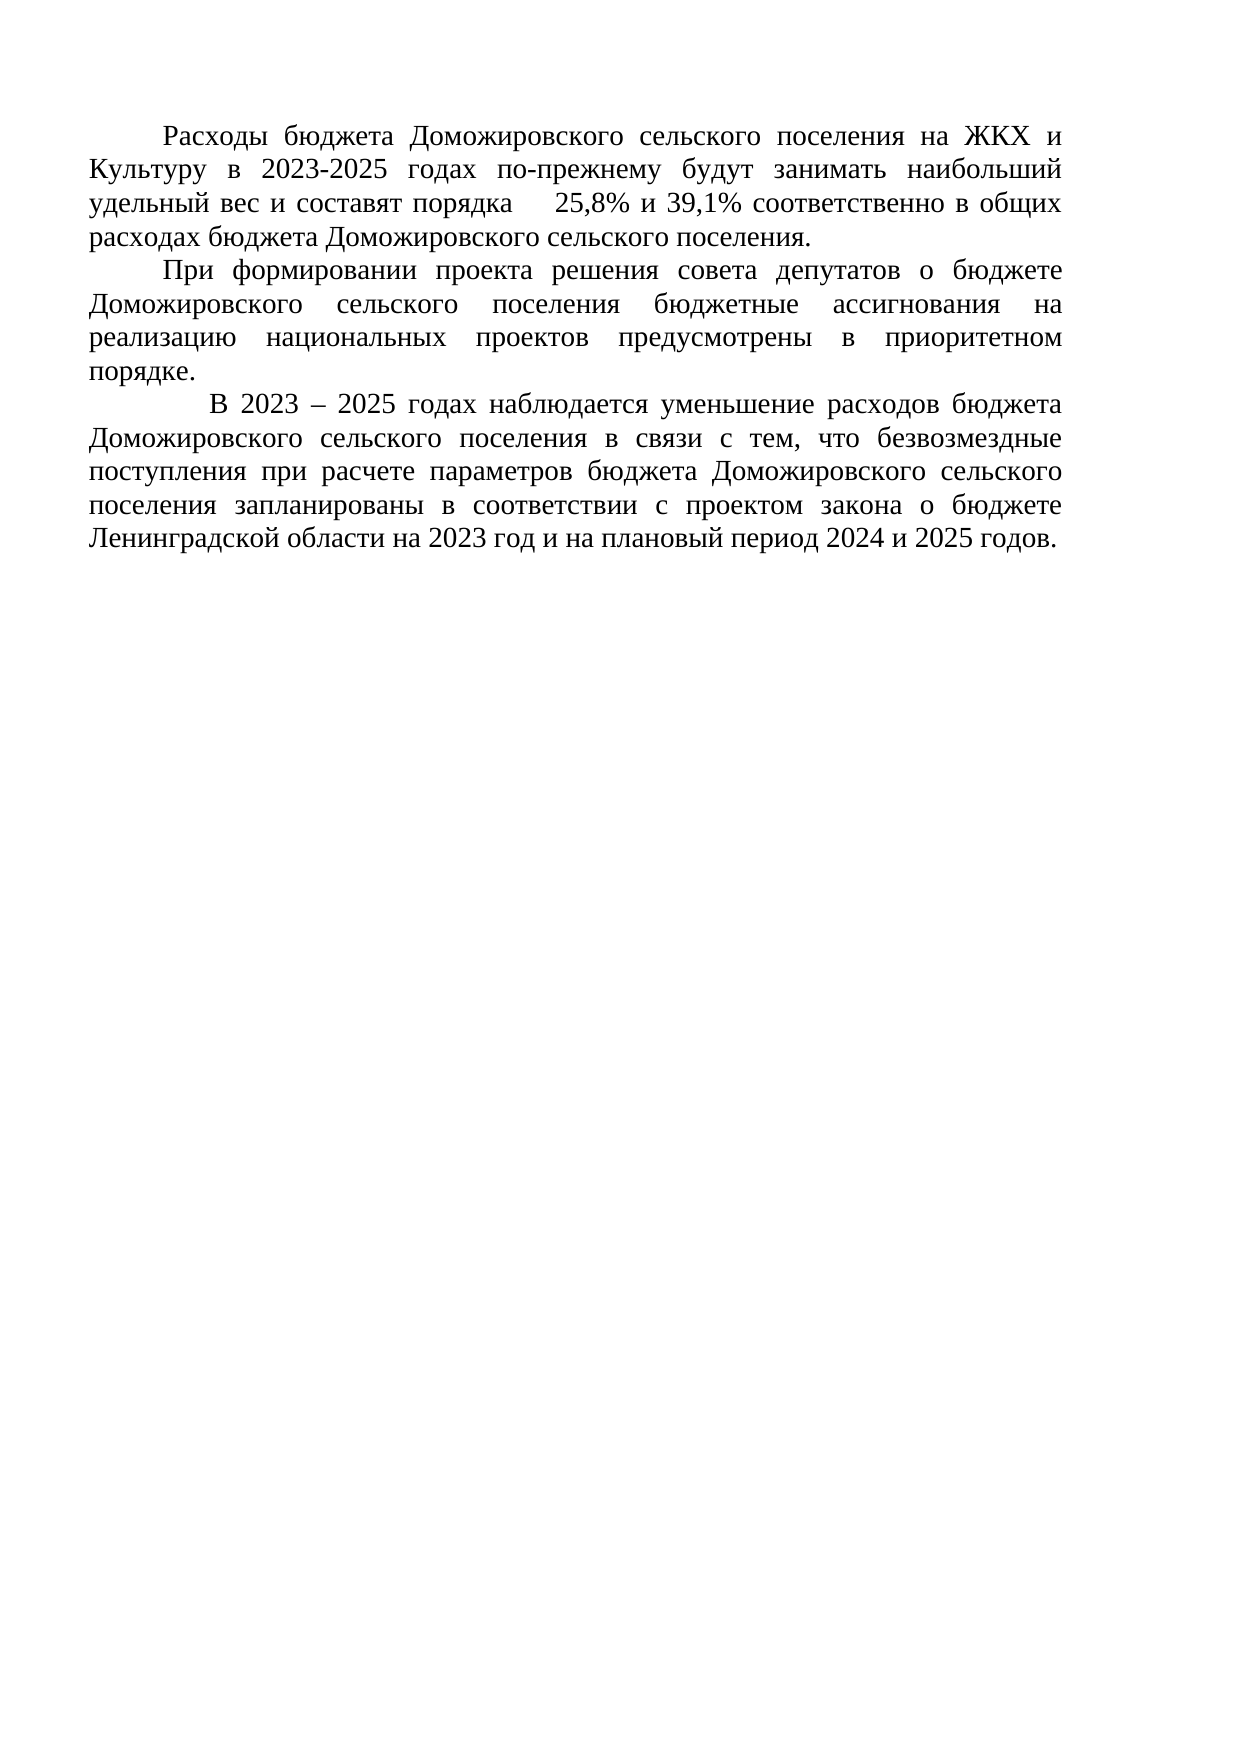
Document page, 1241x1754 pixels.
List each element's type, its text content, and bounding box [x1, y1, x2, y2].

text Расходы бюджета Доможировского сельского поселения на ЖКХ и Культуру в 2023-2025 годах по-прежнему будут занимать наибольший удельный вес и составят порядка 25,8% и 39,1% соответственно в общих расходах бюджета Доможировского сельского поселения. [88, 118, 1063, 252]
text В 2023 – 2025 годах наблюдается уменьшение расходов бюджета Доможировского сельского поселения в связи с тем, что безвозмездные поступления при расчете параметров бюджета Доможировского сельского поселения запланированы в соответствии с проектом закона о бюджете Ленинградской области на 2023 год и на плановый период 2024 и 2025 годов. [88, 386, 1063, 554]
text При формировании проекта решения совета депутатов о бюджете Доможировского сельского поселения бюджетные ассигнования на реализацию национальных проектов предусмотрены в приоритетном порядке. [88, 252, 1063, 386]
